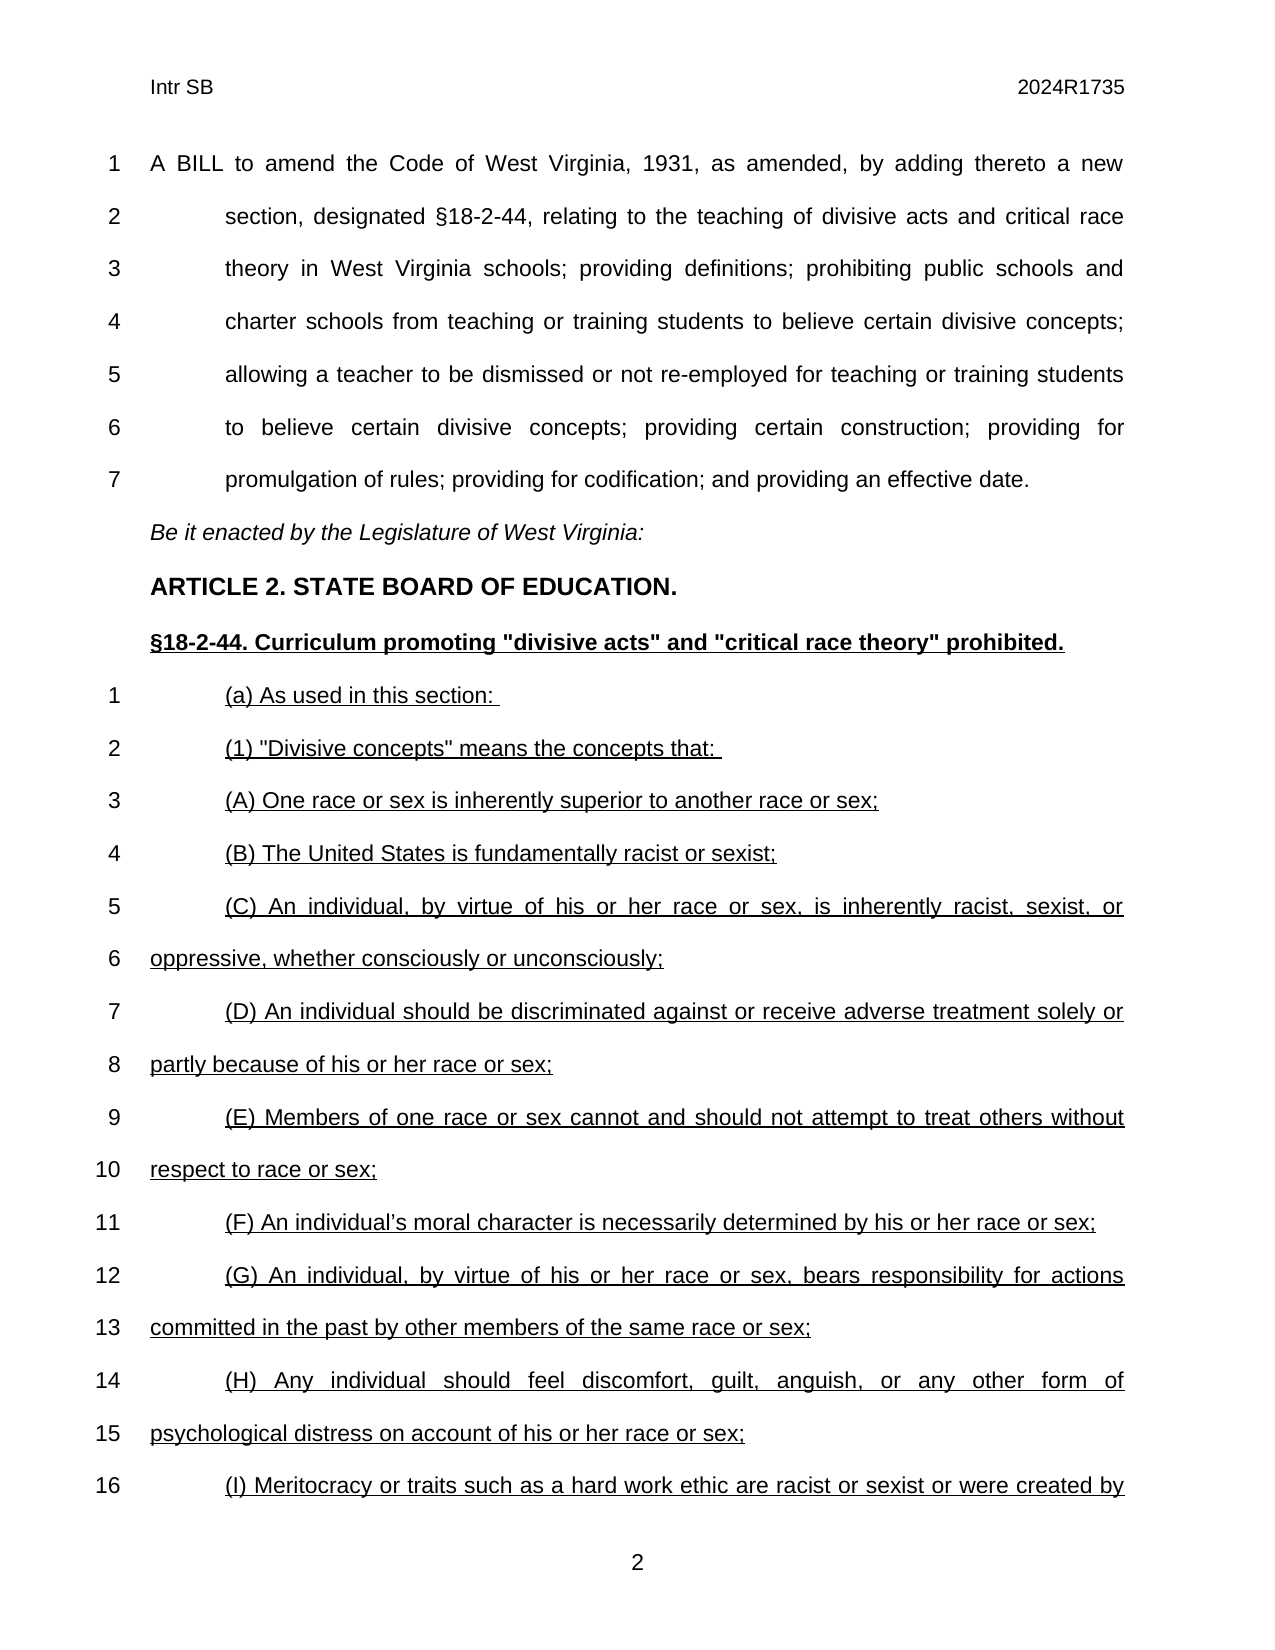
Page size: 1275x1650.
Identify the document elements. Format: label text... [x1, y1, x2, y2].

text (a) As used in this section: [150, 682, 1125, 708]
text (1) "Divisive concepts" means the concepts that: [150, 734, 1125, 761]
text (F) An individual’s moral character is necessarily determined by his or her race or sex; [150, 1209, 1125, 1235]
title A BILL to amend the Code of West Virginia, 1931, as amended, by adding thereto a new section, designated §18-2-44, relating to the teaching of divisive acts and critical race theory in West Virginia schools; providing definitions; prohibiting public schools and charter schools from teaching or training students to believe certain divisive concepts; allowing a teacher to be dismissed or not re-employed for teaching or training students to believe certain divisive concepts; providing certain construction; providing for promulgation of rules; providing for codification; and providing an effective date. [150, 150, 1125, 493]
text (E) Members of one race or sex cannot and should not attempt to treat others without respect to race or sex; [150, 1103, 1125, 1183]
text (D) An individual should be discriminated against or receive adverse treatment solely or partly because of his or her race or sex; [150, 998, 1125, 1077]
text (B) The United States is fundamentally racist or sexist; [150, 840, 1125, 866]
text Be it enacted by the Legislature of West Virginia: [150, 519, 1125, 545]
text (G) An individual, by virtue of his or her race or sex, bears responsibility for actions committed in the past by other members of the same race or sex; [150, 1262, 1125, 1341]
subtitle §18-2-44. Curriculum promoting "divisive acts" and "critical race theory" prohibited. [150, 629, 1125, 656]
text (A) One race or sex is inherently superior to another race or sex; [150, 787, 1125, 814]
subtitle ARTICLE 2. state board of education. [150, 572, 1125, 600]
text (H) Any individual should feel discomfort, guilt, anguish, or any other form of psychological distress on account of his or her race or sex; [150, 1367, 1125, 1446]
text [150, 1472, 1125, 1499]
text (C) An individual, by virtue of his or her race or sex, is inherently racist, sexist, or oppressive, whether consciously or unconsciously; [150, 893, 1125, 972]
